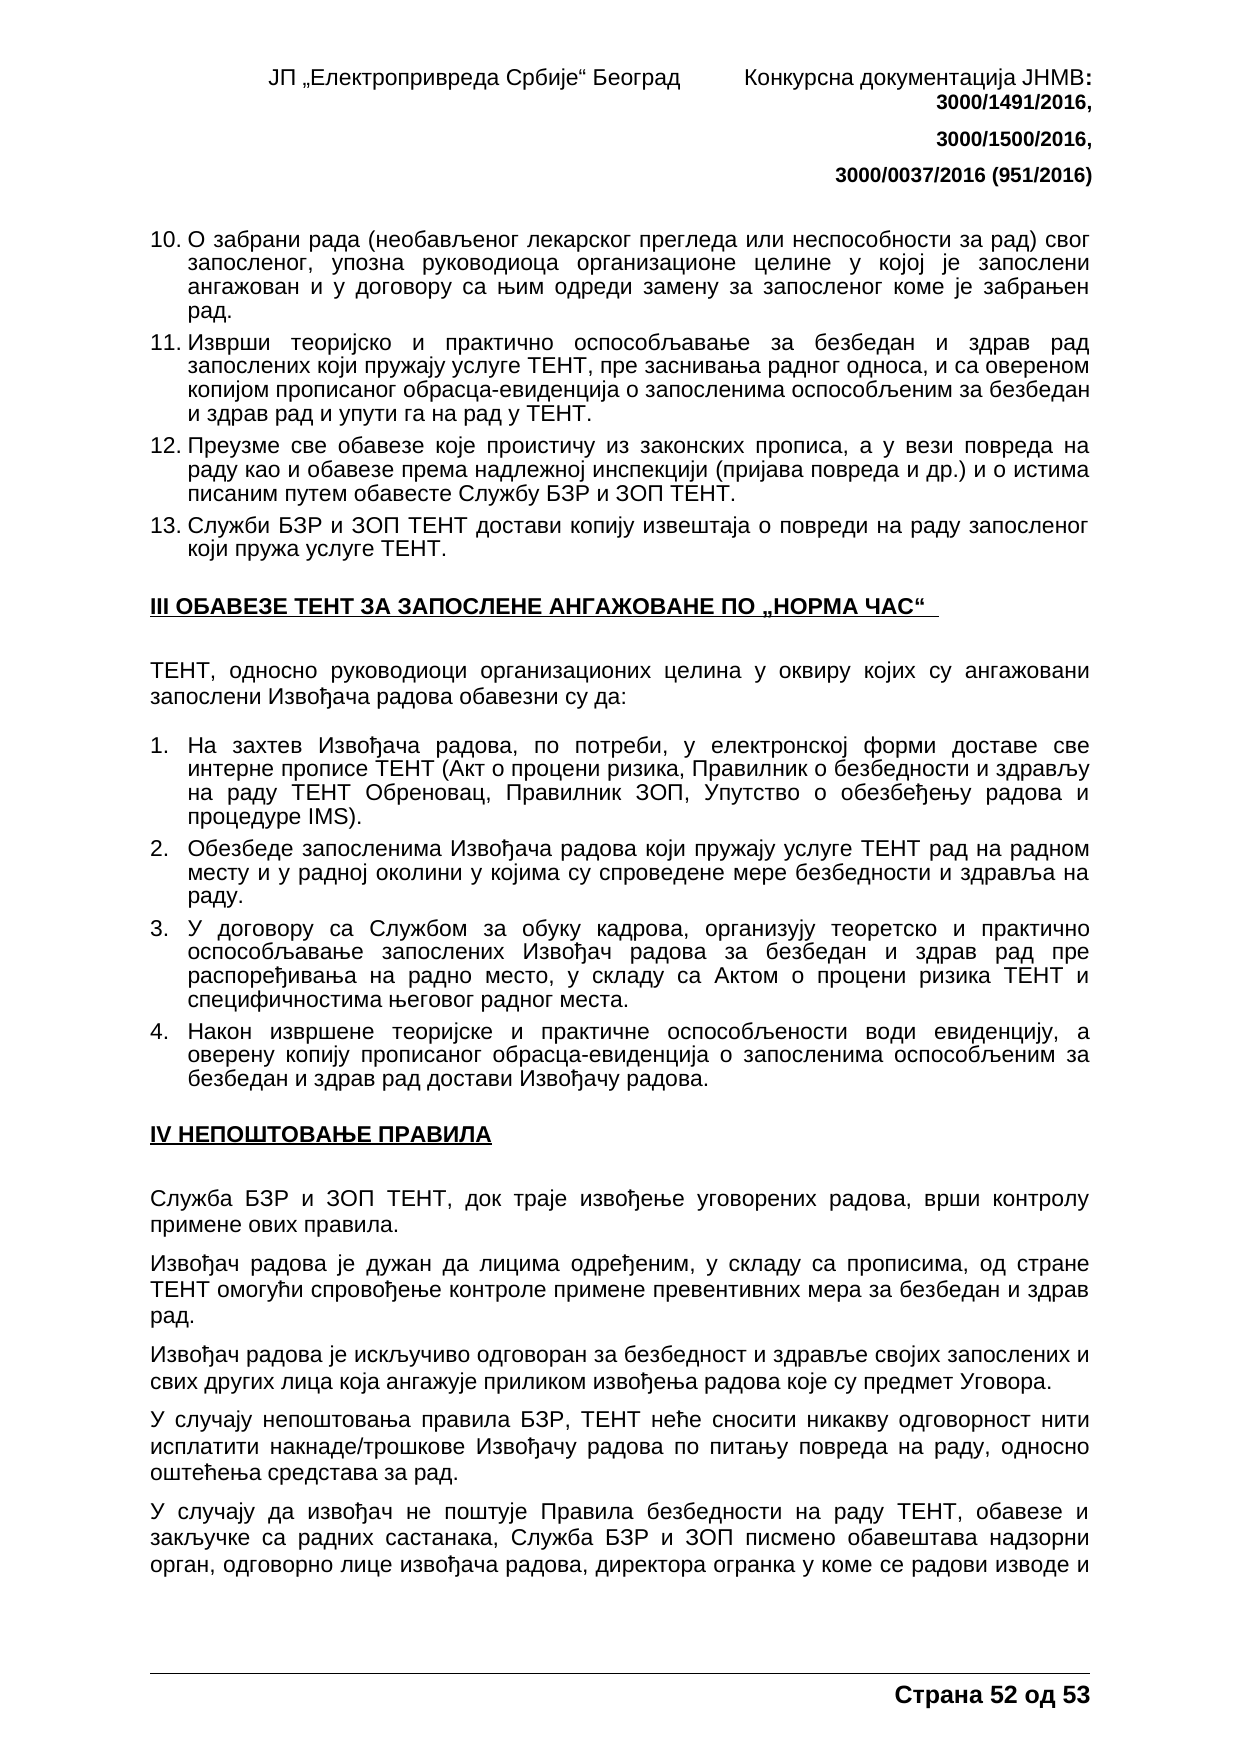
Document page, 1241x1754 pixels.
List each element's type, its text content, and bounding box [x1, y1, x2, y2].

text ТЕНТ, односно руководиоци организационих целина у оквиру којих су ангажовани запослени Извођача радова обавезни су да: [150, 657, 1090, 709]
text III ОБАВЕЗЕ ТЕНТ ЗА ЗАПОСЛЕНЕ АНГАЖОВАНЕ ПО „НОРМА ЧАС“ [150, 593, 1090, 619]
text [150, 1498, 1090, 1577]
text Извођач радова је дужан да лицима одређеним, у складу са прописима, од стране ТЕНТ омогући спровођење контроле примене превентивних мера за безбедан и здрав рад. [150, 1250, 1090, 1329]
text Извођач радова је искључиво одговоран за безбедност и здравље својих запослених и свих других лица која ангажује приликом извођења радова које су предмет Уговора. [150, 1341, 1090, 1394]
text IV НЕПОШТОВАЊЕ ПРАВИЛА [150, 1121, 1090, 1147]
list Преузме све обавезе које проистичу из законских прописа, а у вези повреда на раду као и обавезе према надлежној инспекцији (пријава повреда и др.) и о истима писаним путем обавесте Службу БЗР и ЗОП ТЕНТ. [150, 435, 1090, 506]
list О забрани рада (необављеног лекарског прегледа или неспособности за рад) свог запосленог, упозна руководиоца организационе целине у којој је запослени ангажован и у договору са њим одреди замену за запосленог коме је забрањен рад. [150, 228, 1090, 323]
list Изврши теоријско и практично оспособљавање за безбедан и здрав рад запослених који пружају услуге ТЕНТ, пре заснивања радног односа, и са овереном копијом прописаног обрасца-евиденција о запосленима оспособљеним за безбедан и здрав рад и упути га на рад у ТЕНТ. [150, 331, 1090, 426]
list Служби БЗР и ЗОП ТЕНТ достави копију извештаја о повреди на раду запосленог који пружа услуге ТЕНТ. [150, 514, 1090, 562]
text Служба БЗР и ЗОП ТЕНТ, док траје извођење уговорених радова, врши контролу примене ових правила. [150, 1184, 1090, 1237]
list На захтев Извођача радова, по потреби, у електронској форми доставе све интерне прописе ТЕНТ (Акт о процени ризика, Правилник о безбедности и здрављу на раду ТЕНТ Обреновац, Правилник ЗОП, Упутство о обезбеђењу радова и процедуре IMS). [150, 734, 1090, 829]
list Након извршене теоријске и практичне оспособљености води евиденцију, а оверену копију прописаног обрасца-евиденција о запосленима оспособљеним за безбедан и здрав рад достави Извођачу радова. [150, 1020, 1090, 1091]
list У договору са Службом за обуку кадрова, организују теоретско и практично оспособљавање запослених Извођач радова за безбедан и здрав рад пре распоређивања на радно место, у складу са Актом о процени ризика ТЕНТ и специфичностима његовог радног места. [150, 917, 1090, 1012]
text У случају непоштовања правила БЗР, ТЕНТ неће сносити никакву одговорност нити исплатити накнаде/трошкове Извођачу радова по питању повреда на раду, односно оштећења средстава за рад. [150, 1406, 1090, 1486]
list Oбезбеде запосленима Извођача радова који пружају услуге ТЕНТ рад на радном месту и у радној околини у којима су спроведене мере безбедности и здравља на раду. [150, 838, 1090, 909]
